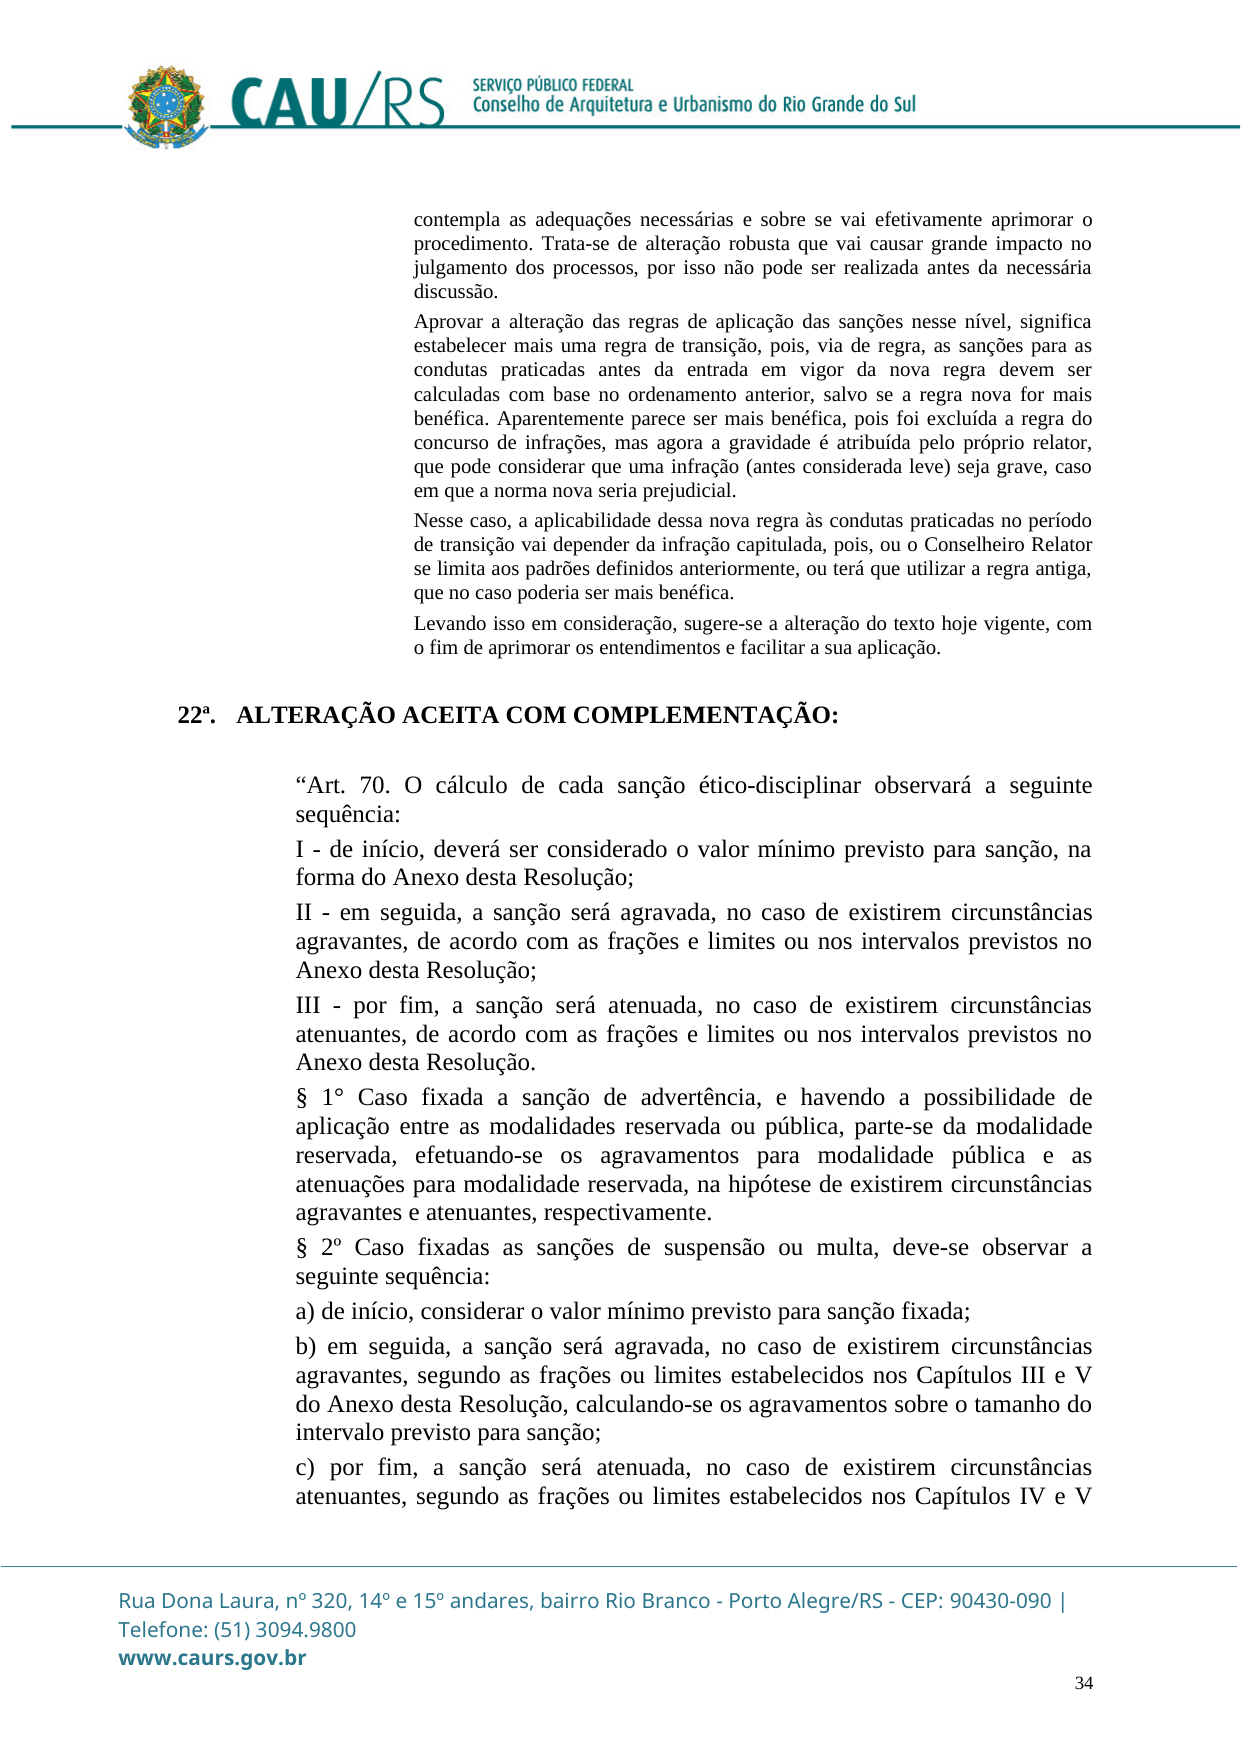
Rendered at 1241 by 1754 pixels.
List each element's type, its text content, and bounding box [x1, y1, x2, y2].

picture [11, 0, 1241, 160]
text Aprovar a alteração das regras de aplicação das sanções nesse nível, significa estabelecer mais uma regra de transição, pois, via de regra, as sanções para as condutas praticadas antes da entrada em vigor da nova regra devem ser calculadas com base no ordenamento anterior, salvo se a regra nova for mais benéfica. Aparentemente parece ser mais benéfica, pois foi excluída a regra do concurso de infrações, mas agora a gravidade é atribuída pelo próprio relator, que pode considerar que uma infração (antes considerada leve) seja grave, caso em que a norma nova seria prejudicial. [413, 309, 1093, 502]
list ALTERAÇÃO ACEITA COM COMPLEMENTAÇÃO: [177, 700, 1093, 729]
text “Art. 70. O cálculo de cada sanção ético-disciplinar observará a seguinte sequência: [295, 770, 1093, 827]
text b) em seguida, a sanção será agravada, no caso de existirem circunstâncias agravantes, segundo as frações ou limites estabelecidos nos Capítulos III e V do Anexo desta Resolução, calculando-se os agravamentos sobre o tamanho do intervalo previsto para sanção; [295, 1331, 1093, 1446]
text § 1° Caso fixada a sanção de advertência, e havendo a possibilidade de aplicação entre as modalidades reservada ou pública, parte-se da modalidade reservada, efetuando-se os agravamentos para modalidade pública e as atenuações para modalidade reservada, na hipótese de existirem circunstâncias agravantes e atenuantes, respectivamente. [295, 1082, 1093, 1226]
text a) de início, considerar o valor mínimo previsto para sanção fixada; [295, 1296, 1093, 1325]
text I - de início, deverá ser considerado o valor mínimo previsto para sanção, na forma do Anexo desta Resolução; [295, 834, 1093, 891]
text Nesse caso, a aplicabilidade dessa nova regra às condutas praticadas no período de transição vai depender da infração capitulada, pois, ou o Conselheiro Relator se limita aos padrões definidos anteriormente, ou terá que utilizar a regra antiga, que no caso poderia ser mais benéfica. [413, 508, 1093, 604]
text III - por fim, a sanção será atenuada, no caso de existirem circunstâncias atenuantes, de acordo com as frações e limites ou nos intervalos previstos no Anexo desta Resolução. [295, 990, 1093, 1076]
text § 2º Caso fixadas as sanções de suspensão ou multa, deve-se observar a seguinte sequência: [295, 1232, 1093, 1290]
text II - em seguida, a sanção será agravada, no caso de existirem circunstâncias agravantes, de acordo com as frações e limites ou nos intervalos previstos no Anexo desta Resolução; [295, 897, 1093, 984]
text Levando isso em consideração, sugere-se a alteração do texto hoje vigente, com o fim de aprimorar os entendimentos e facilitar a sua aplicação. [413, 611, 1093, 659]
